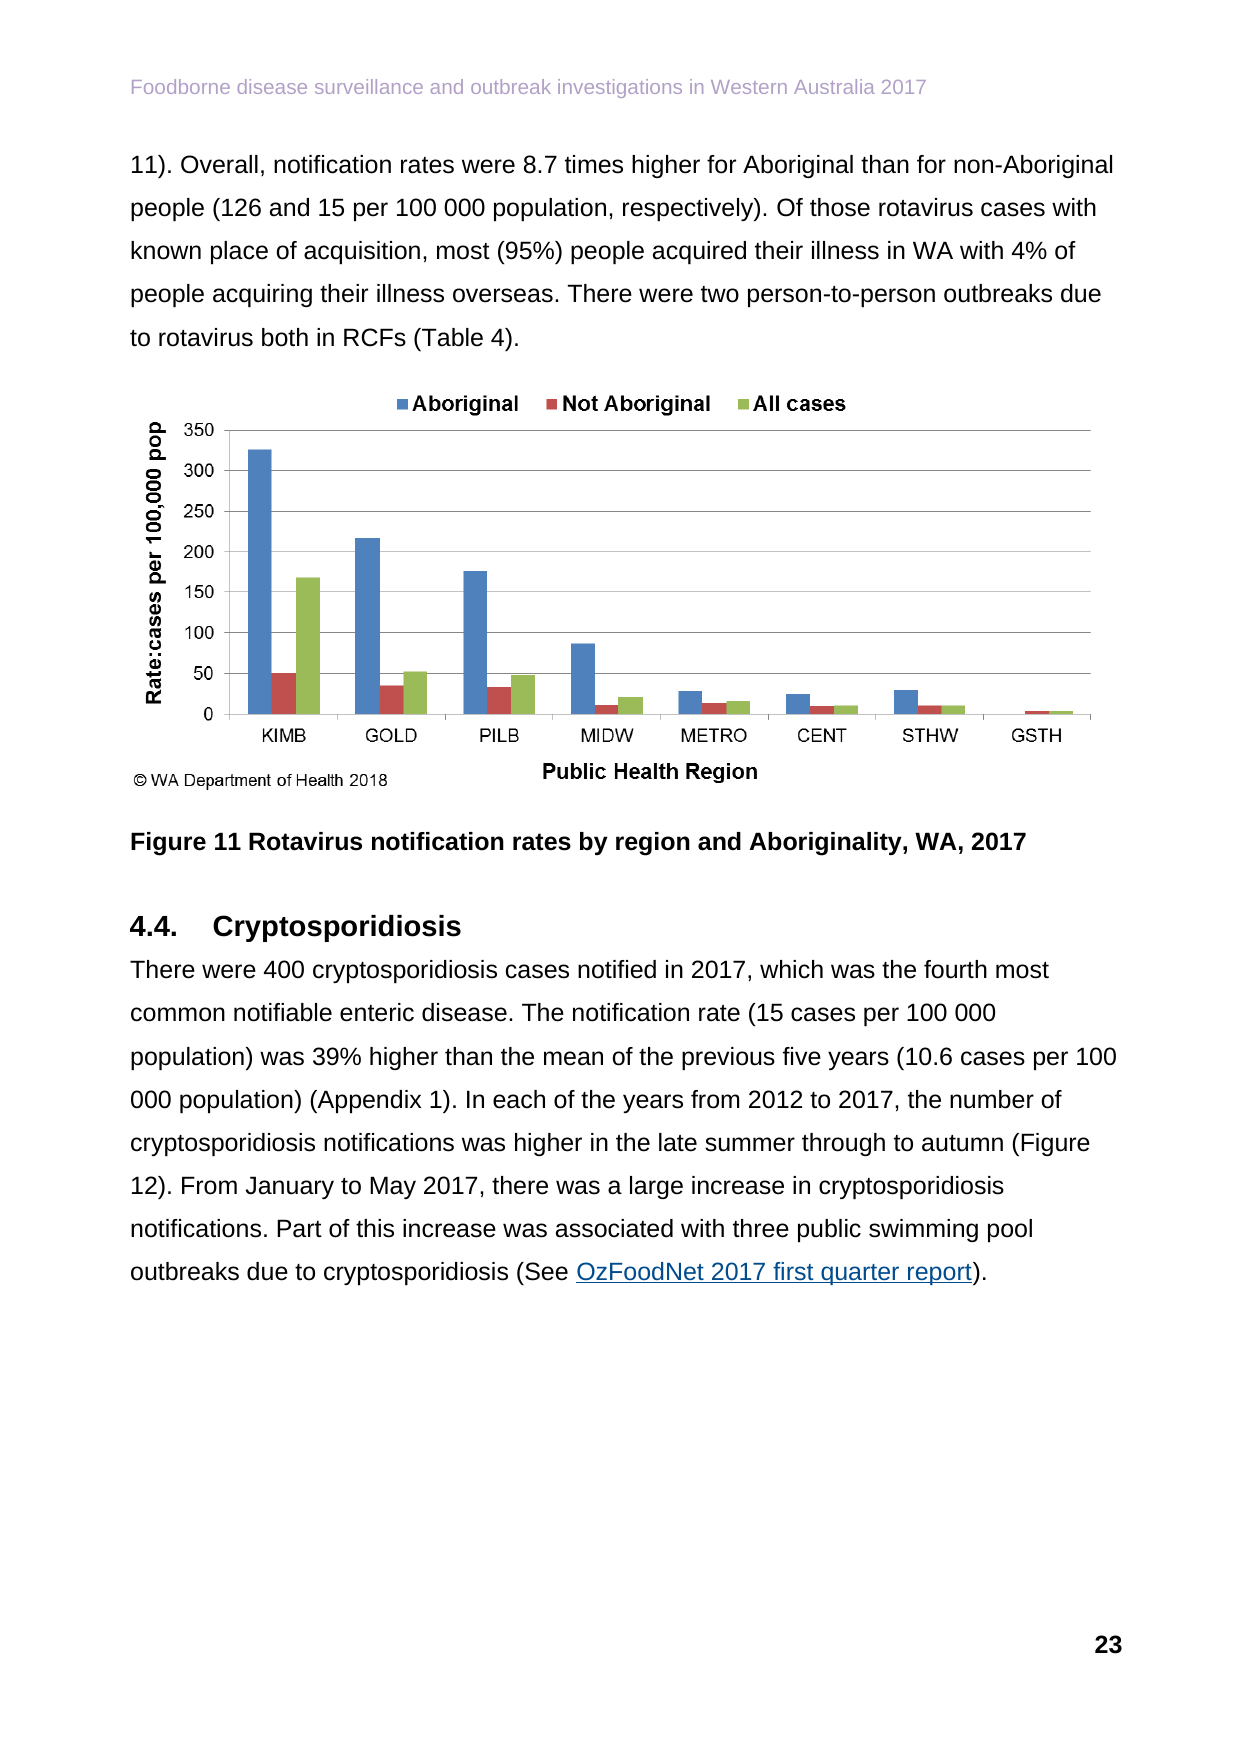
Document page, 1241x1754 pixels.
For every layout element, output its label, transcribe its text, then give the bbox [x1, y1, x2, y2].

text There were 400 cryptosporidiosis cases notified in 2017, which was the fourth most common notifiable enteric disease. The notification rate (15 cases per 100 000 population) was 39% higher than the mean of the previous five years (10.6 cases per 100 000 population) (Appendix 1). In each of the years from 2012 to 2017, the number of cryptosporidiosis notifications was higher in the late summer through to autumn (Figure 12). From January to May 2017, there was a large increase in cryptosporidiosis notifications. Part of this increase was associated with three public swimming pool outbreaks due to cryptosporidiosis (See OzFoodNet 2017 first quarter report). [130, 955, 1122, 1286]
picture [129, 378, 1107, 800]
subtitle Cryptosporidiosis [129, 909, 1122, 943]
text Figure 11 Rotavirus notification rates by region and Aboriginality, WA, 2017 [130, 827, 1122, 855]
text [130, 150, 1117, 351]
